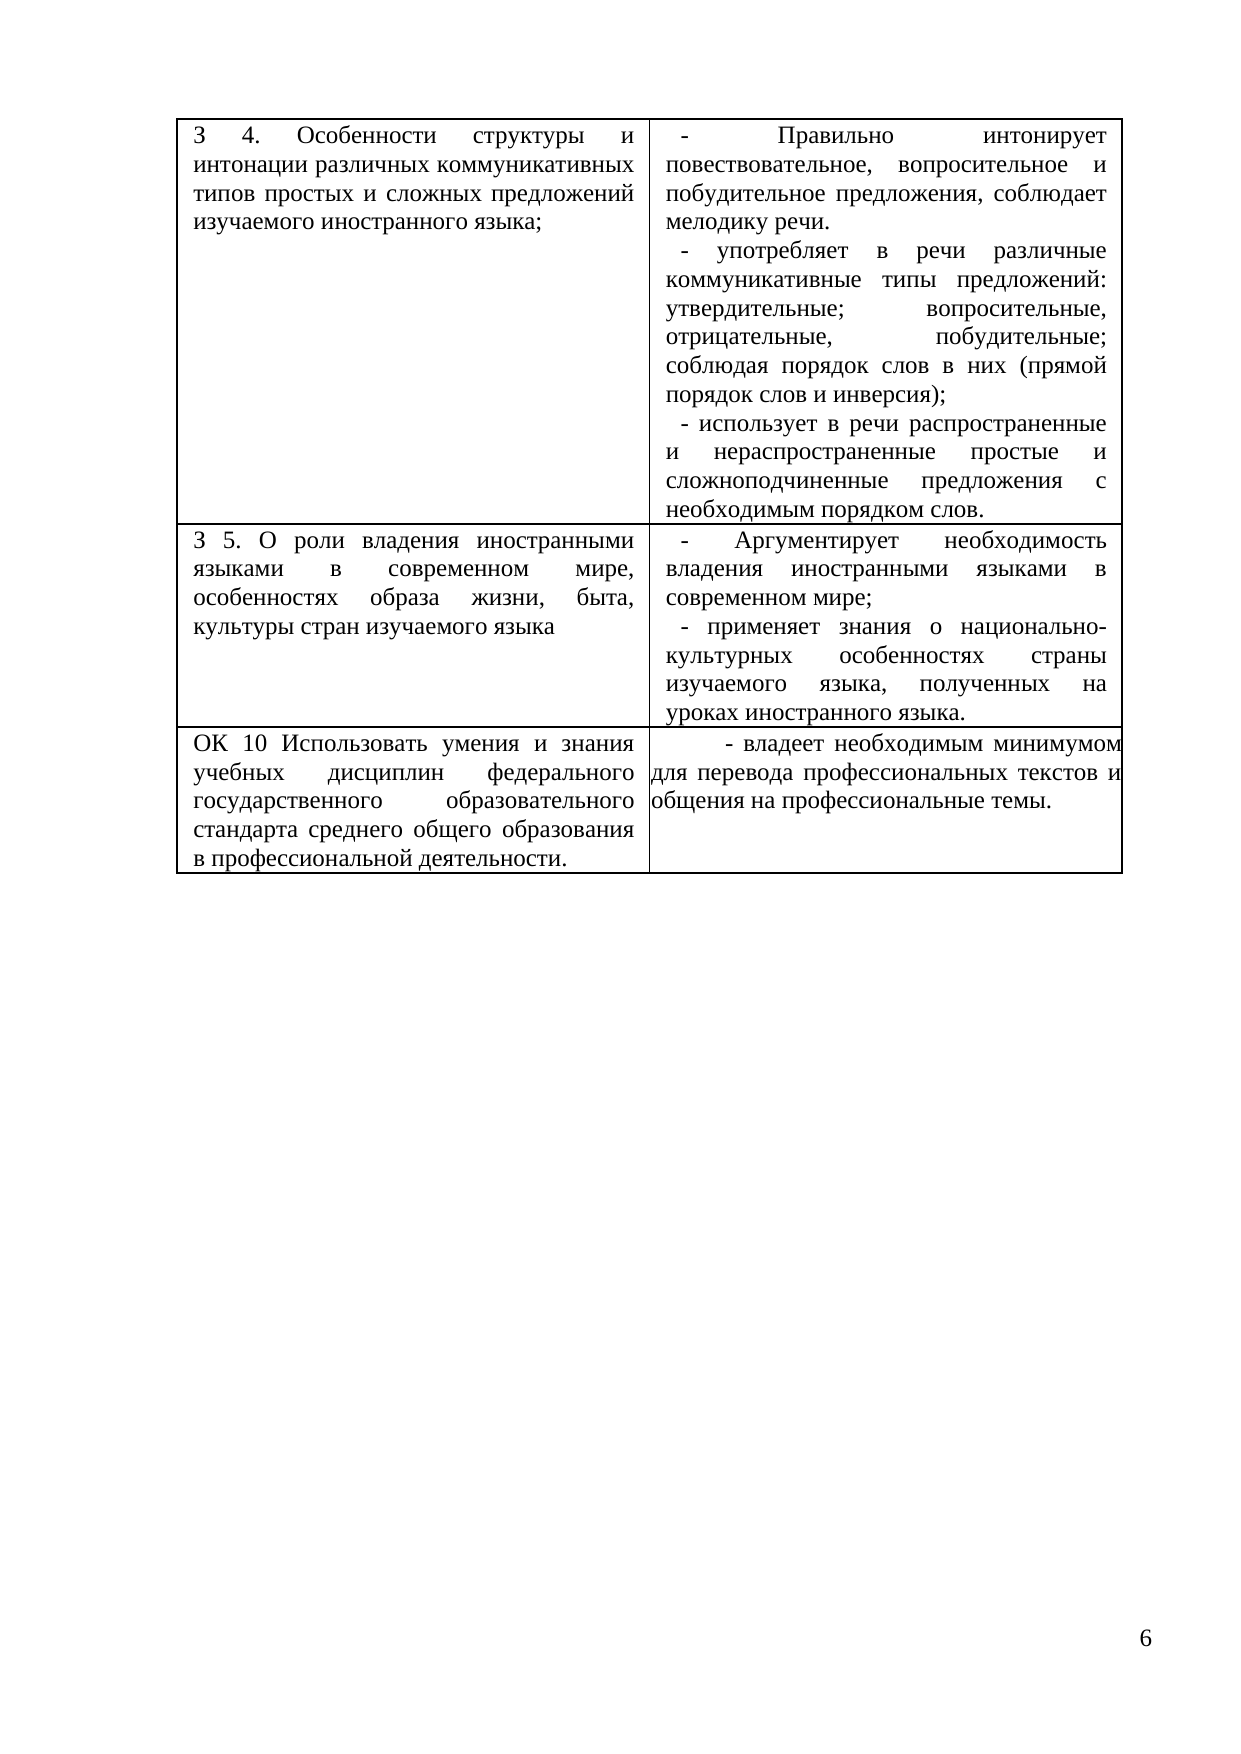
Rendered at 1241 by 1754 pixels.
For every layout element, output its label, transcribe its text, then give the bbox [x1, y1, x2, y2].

table_cell З 4. Особенности структуры и интонации различных коммуникативных типов простых и сложных предложений изучаемого иностранного языка; [178, 120, 649, 523]
table_cell З 5. О роли владения иностранными языками в современном мире, особенностях образа жизни, быта, культуры стран изучаемого языка [178, 525, 649, 726]
table_cell - владеет необходимым минимумом для перевода профессиональных текстов и общения на профессиональные темы. [650, 728, 1121, 872]
table_cell - Правильно интонирует повествовательное, вопросительное и побудительное предложения, соблюдает мелодику речи. - употребляет в речи различные коммуникативные типы предложений: утвердительные; вопросительные, отрицательные, побудительные; соблюдая порядок слов в них (прямой порядок слов и инверсия); - использует в речи распространенные и нераспространенные простые и сложноподчиненные предложения с необходимым порядком слов. [650, 120, 1121, 523]
table_cell - Аргументирует необходимость владения иностранными языками в современном мире; - применяет знания о национально-культурных особенностях страны изучаемого языка, полученных на уроках иностранного языка. [650, 525, 1121, 726]
table_cell ОК 10 Использовать умения и знания учебных дисциплин федерального государственного образовательного стандарта среднего общего образования в профессиональной деятельности. [178, 728, 649, 872]
